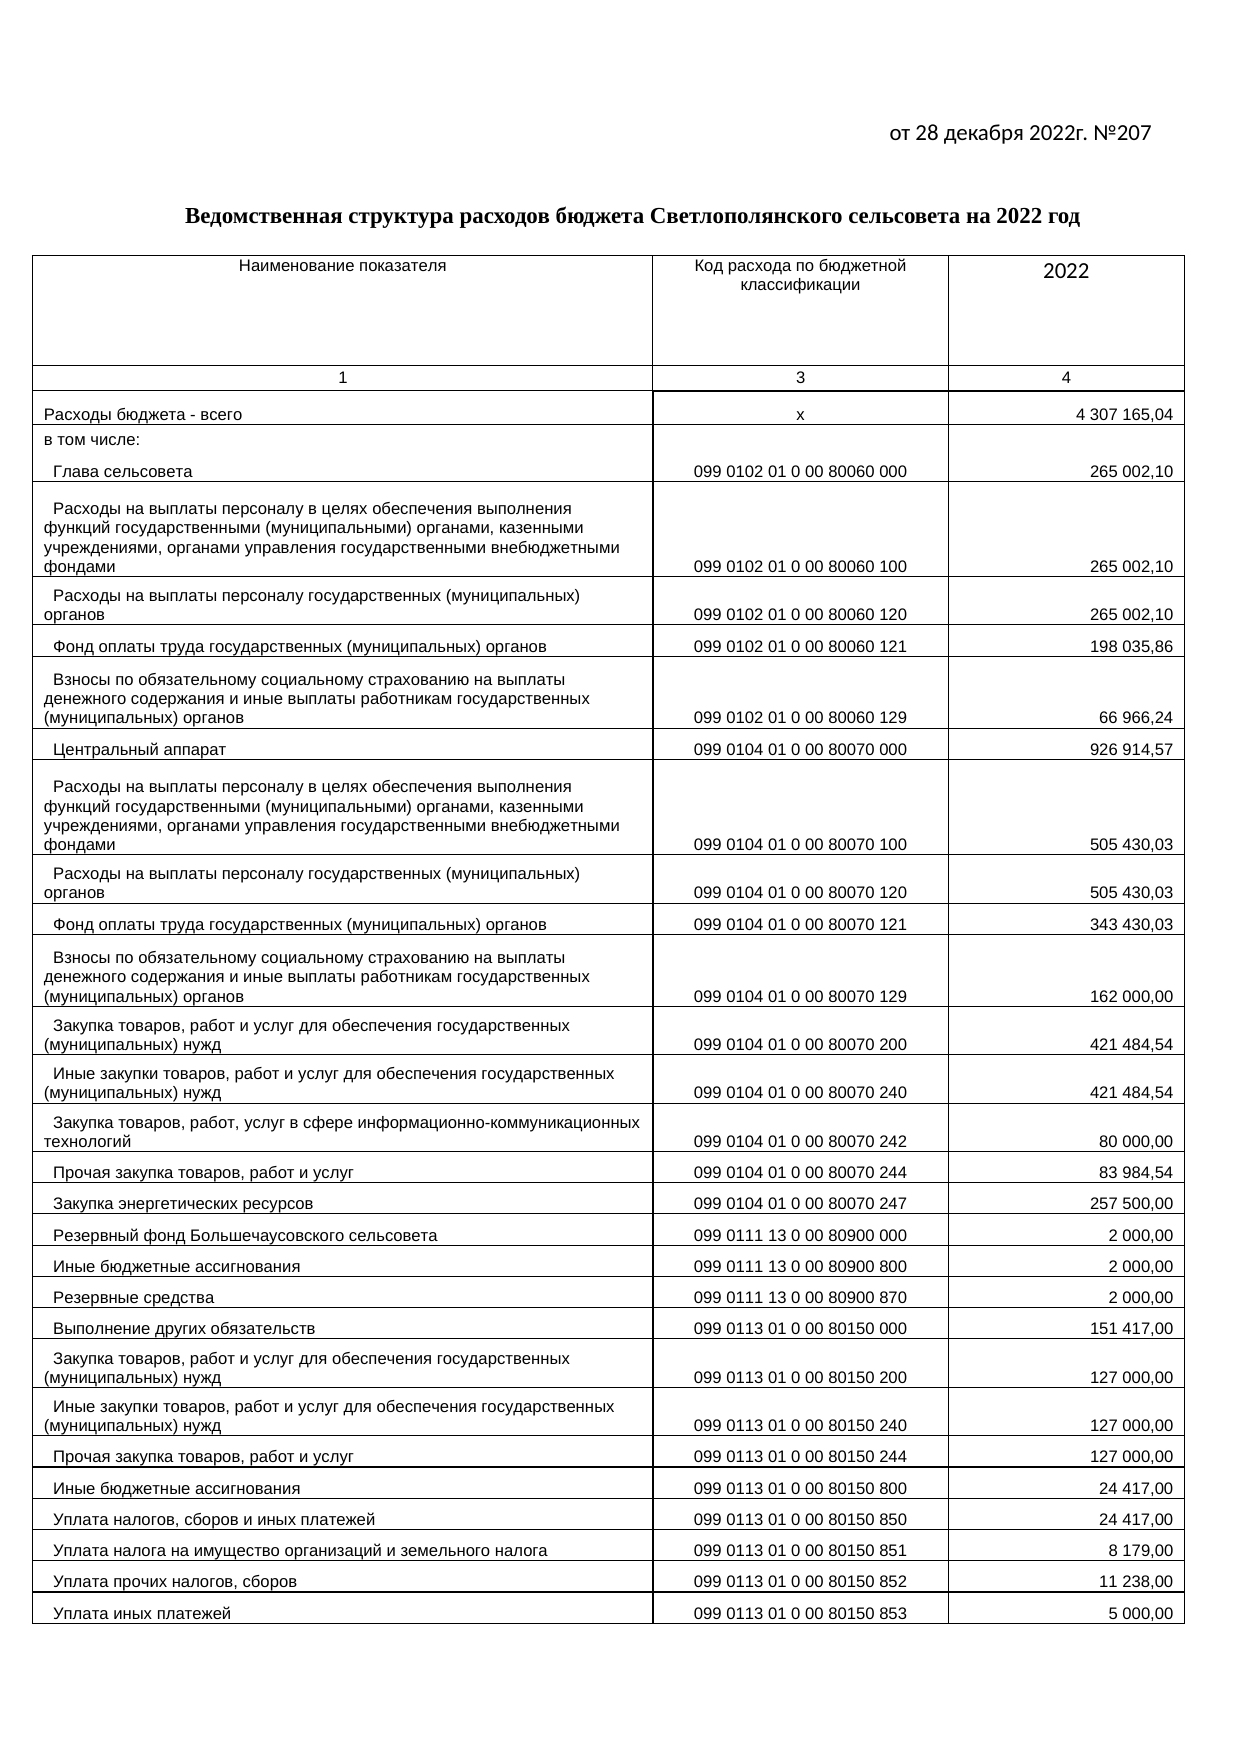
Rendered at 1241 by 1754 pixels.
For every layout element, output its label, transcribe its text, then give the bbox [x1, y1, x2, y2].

table_cell 5 000,00 [949, 1593, 1184, 1623]
table_cell Фонд оплаты труда государственных (муниципальных) органов [33, 625, 652, 656]
table_cell 099 0113 01 0 00 80150 000 [654, 1308, 948, 1338]
table_cell 099 0113 01 0 00 80150 244 [654, 1436, 948, 1466]
table_cell 4 [949, 366, 1184, 390]
table_header Код расхода по бюджетной классификации [653, 256, 948, 365]
table_cell Взносы по обязательному социальному страхованию на выплаты денежного содержания и иные выплаты работникам государственных (муниципальных) органов [33, 935, 652, 1006]
table_cell 099 0113 01 0 00 80150 200 [654, 1339, 948, 1387]
table_cell 151 417,00 [949, 1308, 1184, 1338]
table_cell Фонд оплаты труда государственных (муниципальных) органов [33, 904, 652, 934]
table_cell 099 0102 01 0 00 80060 000 [654, 449, 948, 481]
table_cell 099 0104 01 0 00 80070 129 [654, 935, 948, 1006]
table_cell Закупка энергетических ресурсов [33, 1183, 652, 1213]
table_cell Закупка товаров, работ и услуг для обеспечения государственных (муниципальных) нужд [33, 1339, 652, 1387]
table_cell 2 000,00 [949, 1246, 1184, 1276]
table_cell 265 002,10 [949, 577, 1184, 624]
table_cell x [654, 392, 948, 424]
table_cell 099 0111 13 0 00 80900 870 [654, 1277, 948, 1307]
table_cell 099 0111 13 0 00 80900 000 [654, 1214, 948, 1244]
table_cell 11 238,00 [949, 1561, 1184, 1591]
table_cell 1 [33, 366, 652, 390]
table_cell Резервные средства [33, 1277, 652, 1307]
table_cell 257 500,00 [949, 1183, 1184, 1213]
text от 28 декабря 2022г. №207 [177, 118, 1152, 146]
table_cell 198 035,86 [949, 625, 1184, 656]
table_cell Расходы на выплаты персоналу в целях обеспечения выполнения функций государственными (муниципальными) органами, казенными учреждениями, органами управления государственными внебюджетными фондами [33, 482, 652, 576]
table_cell 127 000,00 [949, 1436, 1184, 1466]
table_cell 421 484,54 [949, 1055, 1184, 1102]
table_cell 099 0113 01 0 00 80150 240 [654, 1388, 948, 1435]
table_header 2022 [949, 256, 1184, 365]
table_header Наименование показателя [33, 256, 652, 365]
table_cell Центральный аппарат [33, 729, 652, 759]
table_cell Резервный фонд Большечаусовского сельсовета [33, 1214, 652, 1244]
table_cell 80 000,00 [949, 1104, 1184, 1151]
table_cell Уплата налога на имущество организаций и земельного налога [33, 1530, 652, 1560]
table_cell [949, 425, 1184, 449]
table_cell 505 430,03 [949, 760, 1184, 854]
table_cell 099 0104 01 0 00 80070 242 [654, 1104, 948, 1151]
table_cell 099 0104 01 0 00 80070 200 [654, 1007, 948, 1054]
table_cell Иные бюджетные ассигнования [33, 1246, 652, 1276]
table_cell Расходы на выплаты персоналу государственных (муниципальных) органов [33, 855, 652, 902]
table_cell 265 002,10 [949, 449, 1184, 481]
table_cell Глава сельсовета [33, 449, 652, 481]
table_cell 3 [653, 366, 948, 390]
table_cell 099 0111 13 0 00 80900 800 [654, 1246, 948, 1276]
table_cell 926 914,57 [949, 729, 1184, 759]
table_cell Прочая закупка товаров, работ и услуг [33, 1436, 652, 1466]
table_cell 099 0104 01 0 00 80070 121 [654, 904, 948, 934]
text Ведомственная структура расходов бюджета Светлополянского сельсовета на 2022 год [185, 202, 1152, 228]
table_cell 4 307 165,04 [949, 392, 1184, 424]
table_cell 099 0113 01 0 00 80150 852 [654, 1561, 948, 1591]
table_cell 8 179,00 [949, 1530, 1184, 1560]
table_cell Расходы бюджета - всего [33, 391, 652, 424]
table_cell в том числе: [33, 425, 652, 449]
table_cell Закупка товаров, работ, услуг в сфере информационно-коммуникационных технологий [33, 1104, 652, 1151]
table_cell 2 000,00 [949, 1214, 1184, 1244]
table_cell 099 0104 01 0 00 80070 240 [654, 1055, 948, 1102]
table_cell Иные закупки товаров, работ и услуг для обеспечения государственных (муниципальных) нужд [33, 1055, 652, 1102]
table_cell Расходы на выплаты персоналу государственных (муниципальных) органов [33, 577, 652, 624]
table_cell 099 0102 01 0 00 80060 121 [654, 625, 948, 656]
table_cell 099 0102 01 0 00 80060 100 [654, 482, 948, 576]
table_cell 099 0113 01 0 00 80150 800 [654, 1468, 948, 1498]
table_cell 099 0104 01 0 00 80070 120 [654, 855, 948, 902]
table_cell 099 0113 01 0 00 80150 850 [654, 1499, 948, 1529]
table_cell Иные бюджетные ассигнования [33, 1468, 652, 1498]
table_cell Уплата налогов, сборов и иных платежей [33, 1499, 652, 1529]
table_cell 127 000,00 [949, 1388, 1184, 1435]
table_cell Взносы по обязательному социальному страхованию на выплаты денежного содержания и иные выплаты работникам государственных (муниципальных) органов [33, 657, 652, 727]
table_cell 099 0102 01 0 00 80060 120 [654, 577, 948, 624]
table_cell 24 417,00 [949, 1499, 1184, 1529]
table_cell 24 417,00 [949, 1468, 1184, 1498]
table_cell 099 0104 01 0 00 80070 000 [654, 729, 948, 759]
table_cell 099 0104 01 0 00 80070 244 [654, 1152, 948, 1182]
table_cell Иные закупки товаров, работ и услуг для обеспечения государственных (муниципальных) нужд [33, 1388, 652, 1435]
table_cell 2 000,00 [949, 1277, 1184, 1307]
table_cell 099 0113 01 0 00 80150 851 [654, 1530, 948, 1560]
table_cell [654, 425, 948, 449]
table_cell 099 0102 01 0 00 80060 129 [654, 657, 948, 727]
table_cell 343 430,03 [949, 904, 1184, 934]
table_cell Закупка товаров, работ и услуг для обеспечения государственных (муниципальных) нужд [33, 1007, 652, 1054]
table_cell 162 000,00 [949, 935, 1184, 1006]
table_cell 127 000,00 [949, 1339, 1184, 1387]
table_cell Выполнение других обязательств [33, 1308, 652, 1338]
table_cell 099 0113 01 0 00 80150 853 [654, 1593, 948, 1623]
table_cell Расходы на выплаты персоналу в целях обеспечения выполнения функций государственными (муниципальными) органами, казенными учреждениями, органами управления государственными внебюджетными фондами [33, 760, 652, 854]
table_cell 265 002,10 [949, 482, 1184, 576]
table_cell 099 0104 01 0 00 80070 100 [654, 760, 948, 854]
table_cell Уплата иных платежей [33, 1593, 652, 1623]
table_cell 099 0104 01 0 00 80070 247 [654, 1183, 948, 1213]
table_cell Уплата прочих налогов, сборов [33, 1561, 652, 1591]
table_cell 421 484,54 [949, 1007, 1184, 1054]
table_cell 66 966,24 [949, 657, 1184, 727]
table_cell Прочая закупка товаров, работ и услуг [33, 1152, 652, 1182]
table_cell 505 430,03 [949, 855, 1184, 902]
table_cell 83 984,54 [949, 1152, 1184, 1182]
